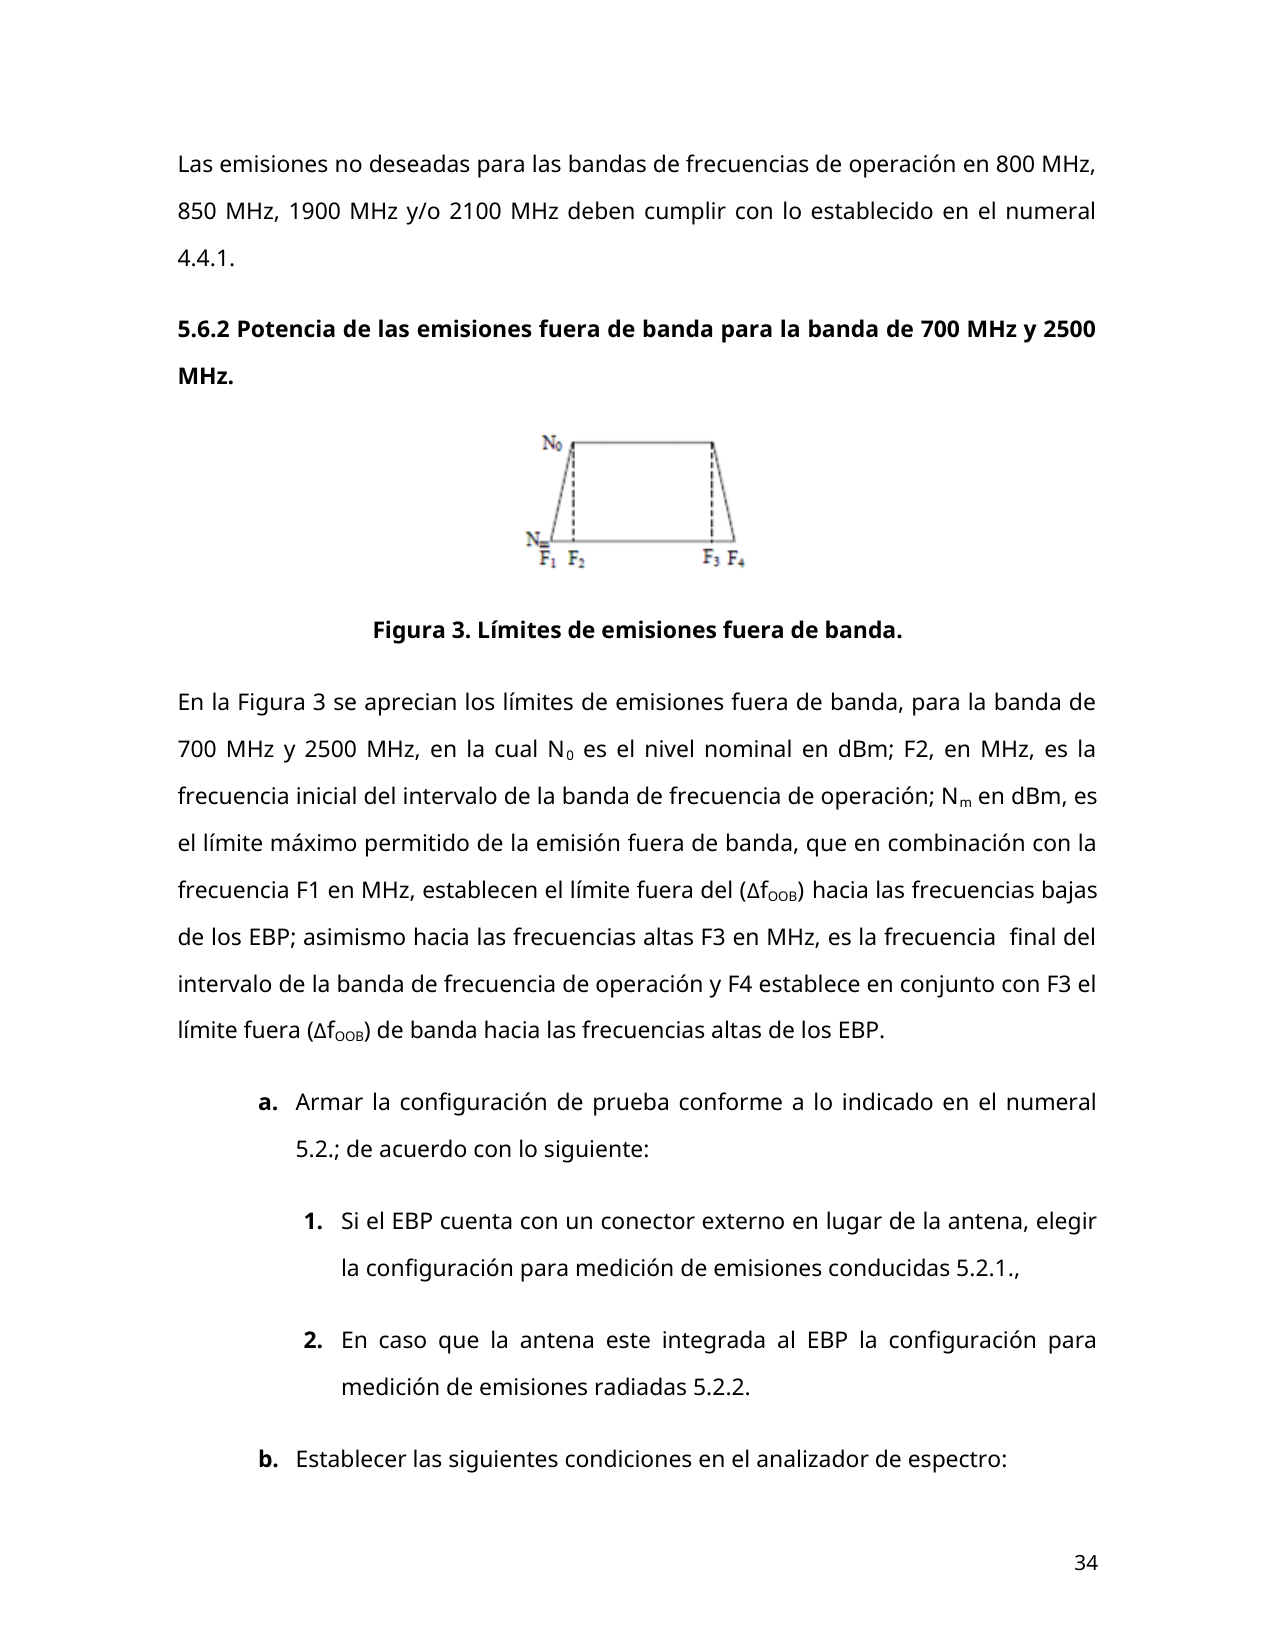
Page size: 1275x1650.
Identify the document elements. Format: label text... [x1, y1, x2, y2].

text Las emisiones no deseadas para las bandas de frecuencias de operación en 800 MHz, 850 MHz, 1900 MHz y/o 2100 MHz deben cumplir con lo establecido en el numeral 4.4.1. [177, 148, 1098, 273]
list Armar la configuración de prueba conforme a lo indicado en el numeral 5.2.; de acuerdo con lo siguiente: [258, 1086, 1098, 1164]
text En la Figura 3 se aprecian los límites de emisiones fuera de banda, para la banda de 700 MHz y 2500 MHz, en la cual N0 es el nivel nominal en dBm; F2, en MHz, es la frecuencia inicial del intervalo de la banda de frecuencia de operación; Nm en dBm, es el límite máximo permitido de la emisión fuera de banda, que en combinación con la frecuencia F1 en MHz, establecen el límite fuera del (ΔfOOB) hacia las frecuencias bajas de los EBP; asimismo hacia las frecuencias altas F3 en MHz, es la frecuencia final del intervalo de la banda de frecuencia de operación y F4 establece en conjunto con F3 el límite fuera (ΔfOOB) de banda hacia las frecuencias altas de los EBP. [177, 686, 1098, 1046]
text 5.6.2 Potencia de las emisiones fuera de banda para la banda de 700 MHz y 2500 MHz. [177, 313, 1098, 391]
text Figura 3. Límites de emisiones fuera de banda. [177, 614, 1098, 646]
picture [506, 432, 769, 579]
list Si el EBP cuenta con un conector externo en lugar de la antena, elegir la configuración para medición de emisiones conducidas 5.2.1., [303, 1205, 1098, 1283]
list Establecer las siguientes condiciones en el analizador de espectro: [258, 1443, 1098, 1474]
list En caso que la antena este integrada al EBP la configuración para medición de emisiones radiadas 5.2.2. [303, 1324, 1098, 1402]
